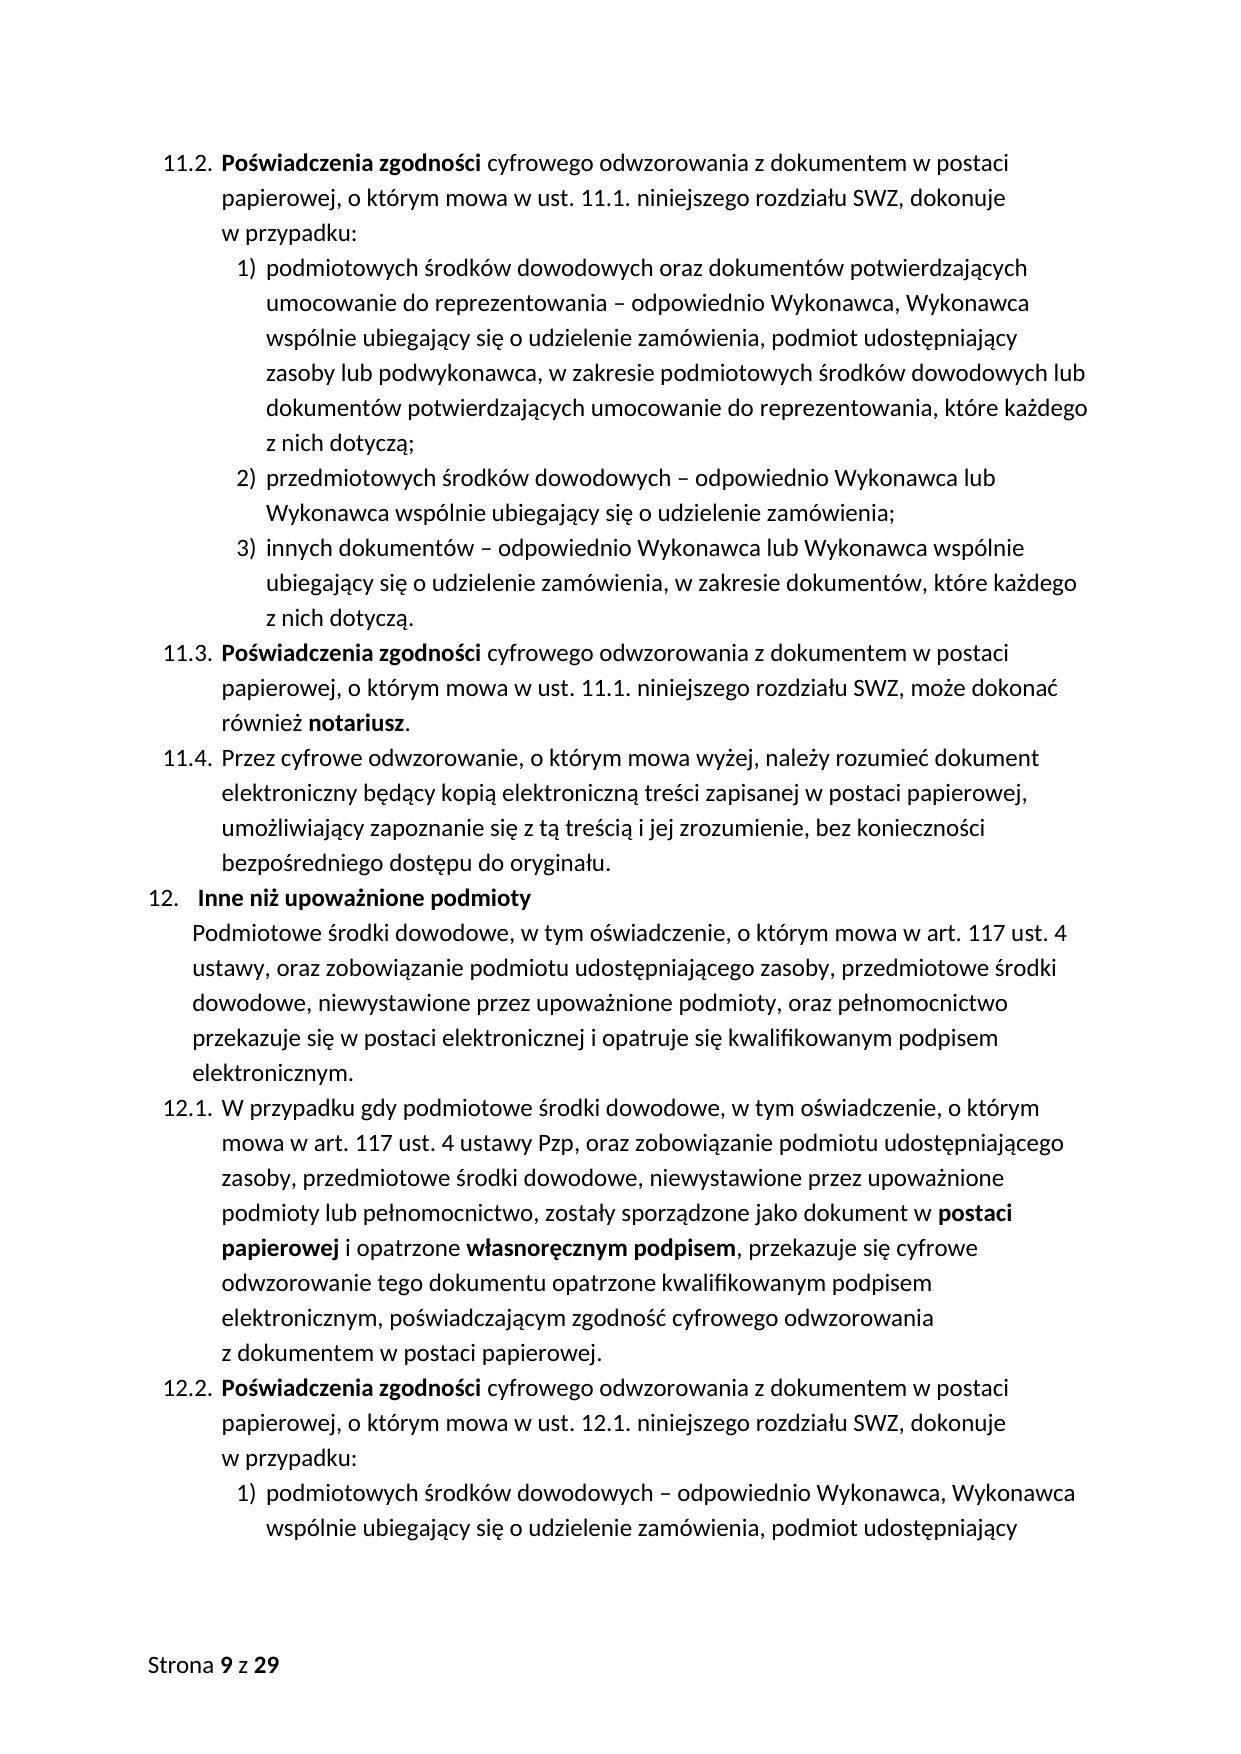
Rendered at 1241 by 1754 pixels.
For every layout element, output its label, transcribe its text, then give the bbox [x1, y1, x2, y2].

list Poświadczenia zgodności cyfrowego odwzorowania z dokumentem w postaci papierowej, o którym mowa w ust. 11.1. niniejszego rozdziału SWZ, dokonuje w przypadku: [162, 148, 1093, 248]
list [236, 1478, 1093, 1543]
list Przez cyfrowe odwzorowanie, o którym mowa wyżej, należy rozumieć dokument elektroniczny będący kopią elektroniczną treści zapisanej w postaci papierowej, umożliwiający zapoznanie się z tą treścią i jej zrozumienie, bez konieczności bezpośredniego dostępu do oryginału. [162, 743, 1093, 878]
list Podmiotowe środki dowodowe, w tym oświadczenie, o którym mowa w art. 117 ust. 4 ustawy, oraz zobowiązanie podmiotu udostępniającego zasoby, przedmiotowe środki dowodowe, niewystawione przez upoważnione podmioty, oraz pełnomocnictwo przekazuje się w postaci elektronicznej i opatruje się kwalifikowanym podpisem elektronicznym. [192, 918, 1093, 1088]
list przedmiotowych środków dowodowych – odpowiednio Wykonawca lub Wykonawca wspólnie ubiegający się o udzielenie zamówienia; [236, 463, 1093, 528]
list Poświadczenia zgodności cyfrowego odwzorowania z dokumentem w postaci papierowej, o którym mowa w ust. 12.1. niniejszego rozdziału SWZ, dokonuje w przypadku: [162, 1373, 1093, 1473]
list W przypadku gdy podmiotowe środki dowodowe, w tym oświadczenie, o którym mowa w art. 117 ust. 4 ustawy Pzp, oraz zobowiązanie podmiotu udostępniającego zasoby, przedmiotowe środki dowodowe, niewystawione przez upoważnione podmioty lub pełnomocnictwo, zostały sporządzone jako dokument w postaci papierowej i opatrzone własnoręcznym podpisem, przekazuje się cyfrowe odwzorowanie tego dokumentu opatrzone kwalifikowanym podpisem elektronicznym, poświadczającym zgodność cyfrowego odwzorowania z dokumentem w postaci papierowej. [162, 1093, 1093, 1368]
list podmiotowych środków dowodowych oraz dokumentów potwierdzających umocowanie do reprezentowania – odpowiednio Wykonawca, Wykonawca wspólnie ubiegający się o udzielenie zamówienia, podmiot udostępniający zasoby lub podwykonawca, w zakresie podmiotowych środków dowodowych lub dokumentów potwierdzających umocowanie do reprezentowania, które każdego z nich dotyczą; [236, 253, 1093, 458]
list innych dokumentów – odpowiednio Wykonawca lub Wykonawca wspólnie ubiegający się o udzielenie zamówienia, w zakresie dokumentów, które każdego z nich dotyczą. [236, 533, 1093, 633]
list Inne niż upoważnione podmioty [148, 883, 1093, 913]
list Poświadczenia zgodności cyfrowego odwzorowania z dokumentem w postaci papierowej, o którym mowa w ust. 11.1. niniejszego rozdziału SWZ, może dokonać również notariusz. [162, 638, 1093, 738]
